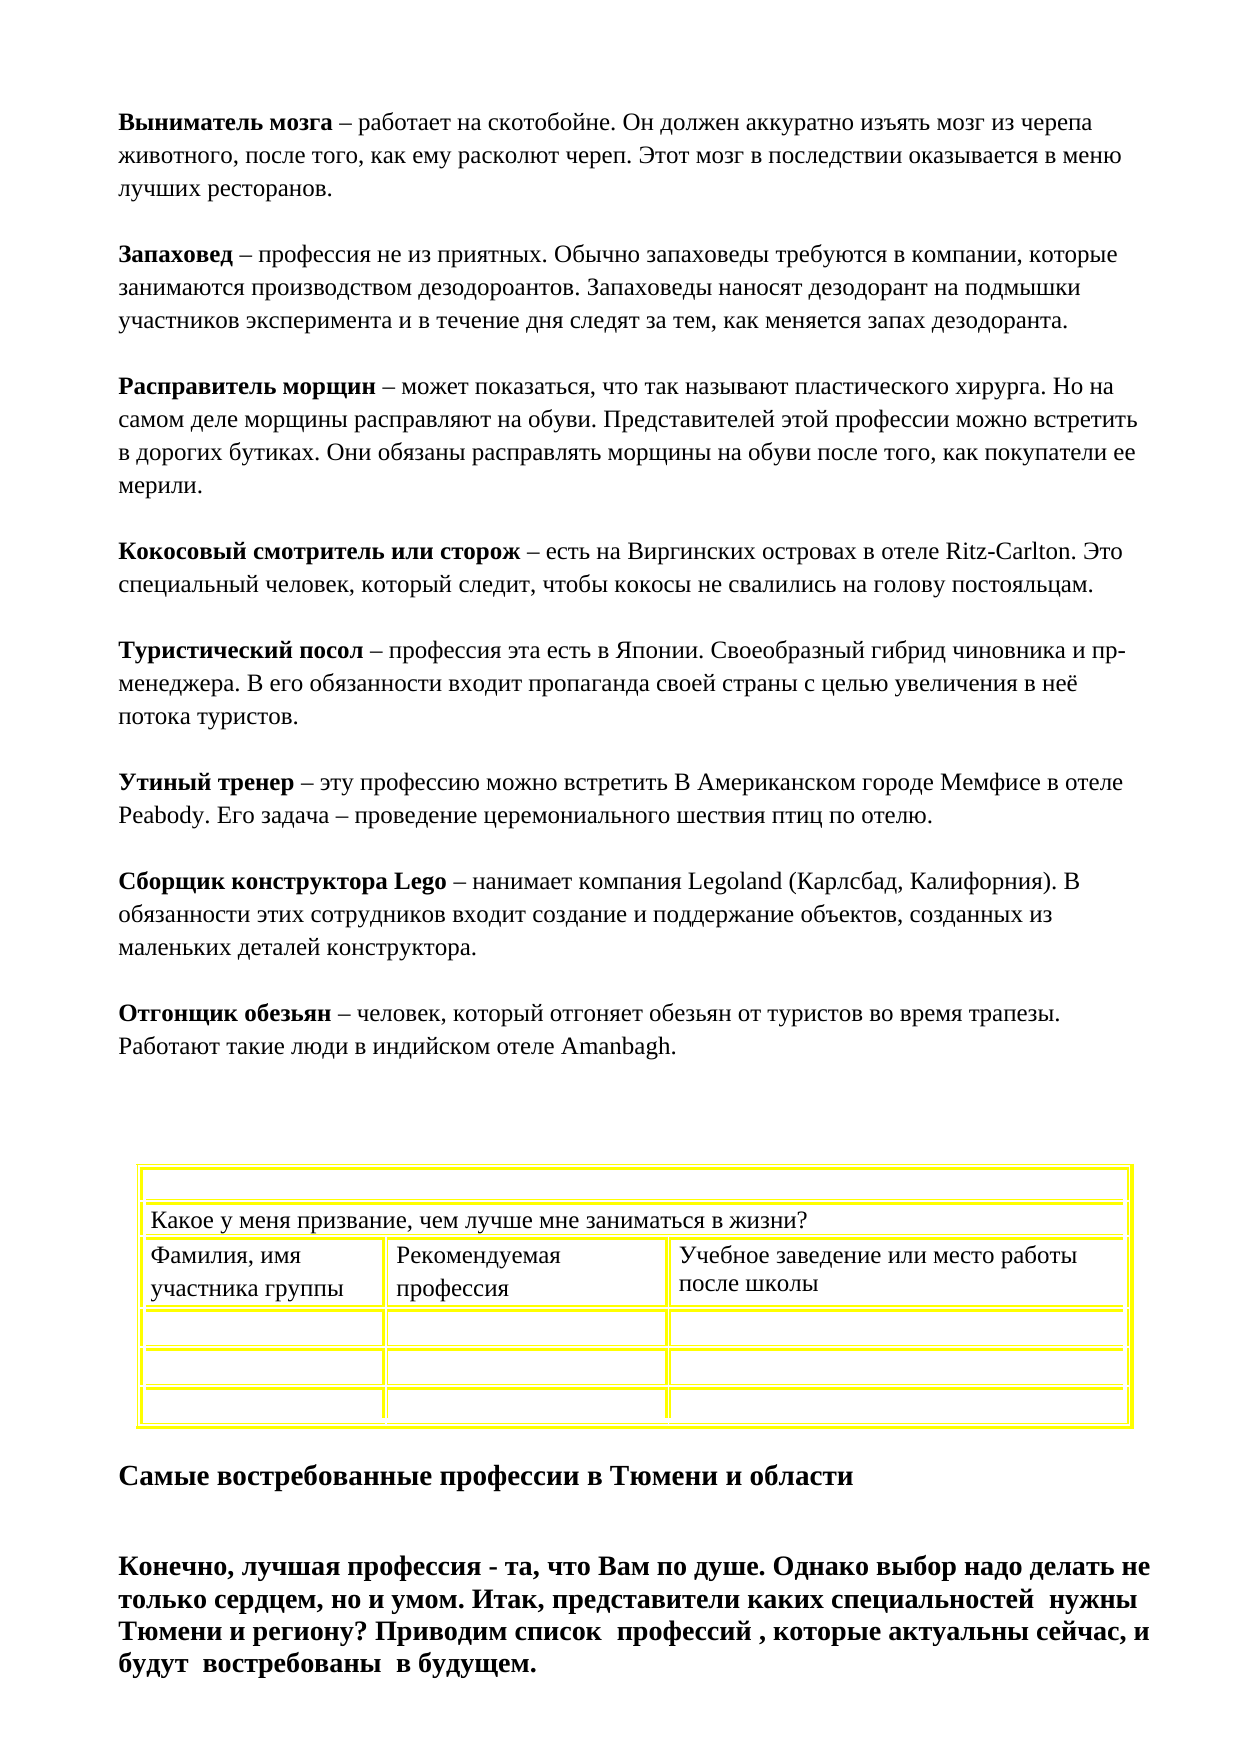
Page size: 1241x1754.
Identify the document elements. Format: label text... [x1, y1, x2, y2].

table_header [143, 1170, 1127, 1198]
table_cell [140, 1384, 385, 1422]
table_cell [140, 1345, 385, 1383]
table_cell Какое у меня призвание, чем лучше мне заниматься в жизни? [140, 1199, 1130, 1233]
table_cell [668, 1384, 1130, 1422]
table_cell Учебное заведение или место работы после школы [668, 1234, 1130, 1305]
table_cell [388, 1351, 665, 1383]
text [118, 74, 1152, 1060]
text Конечно, лучшая профессия - та, что Вам по душе. Однако выбор надо делать не только сердцем, но и умом. Итак, представители каких специальностей нужны Тюмени и региону? Приводим список профессий , которые актуальны сейчас, и будут востребованы в будущем. [118, 1549, 1152, 1679]
table_cell Рекомендуемая профессия [388, 1240, 665, 1305]
table_cell [385, 1384, 668, 1422]
table_cell [388, 1312, 665, 1345]
table_cell [668, 1345, 1130, 1383]
table_cell [668, 1305, 1130, 1345]
table_cell Фамилия, имя участника группы [140, 1234, 385, 1305]
text Самые востребованные профессии в Тюмени и области [118, 1458, 1152, 1491]
table_cell [140, 1305, 385, 1345]
